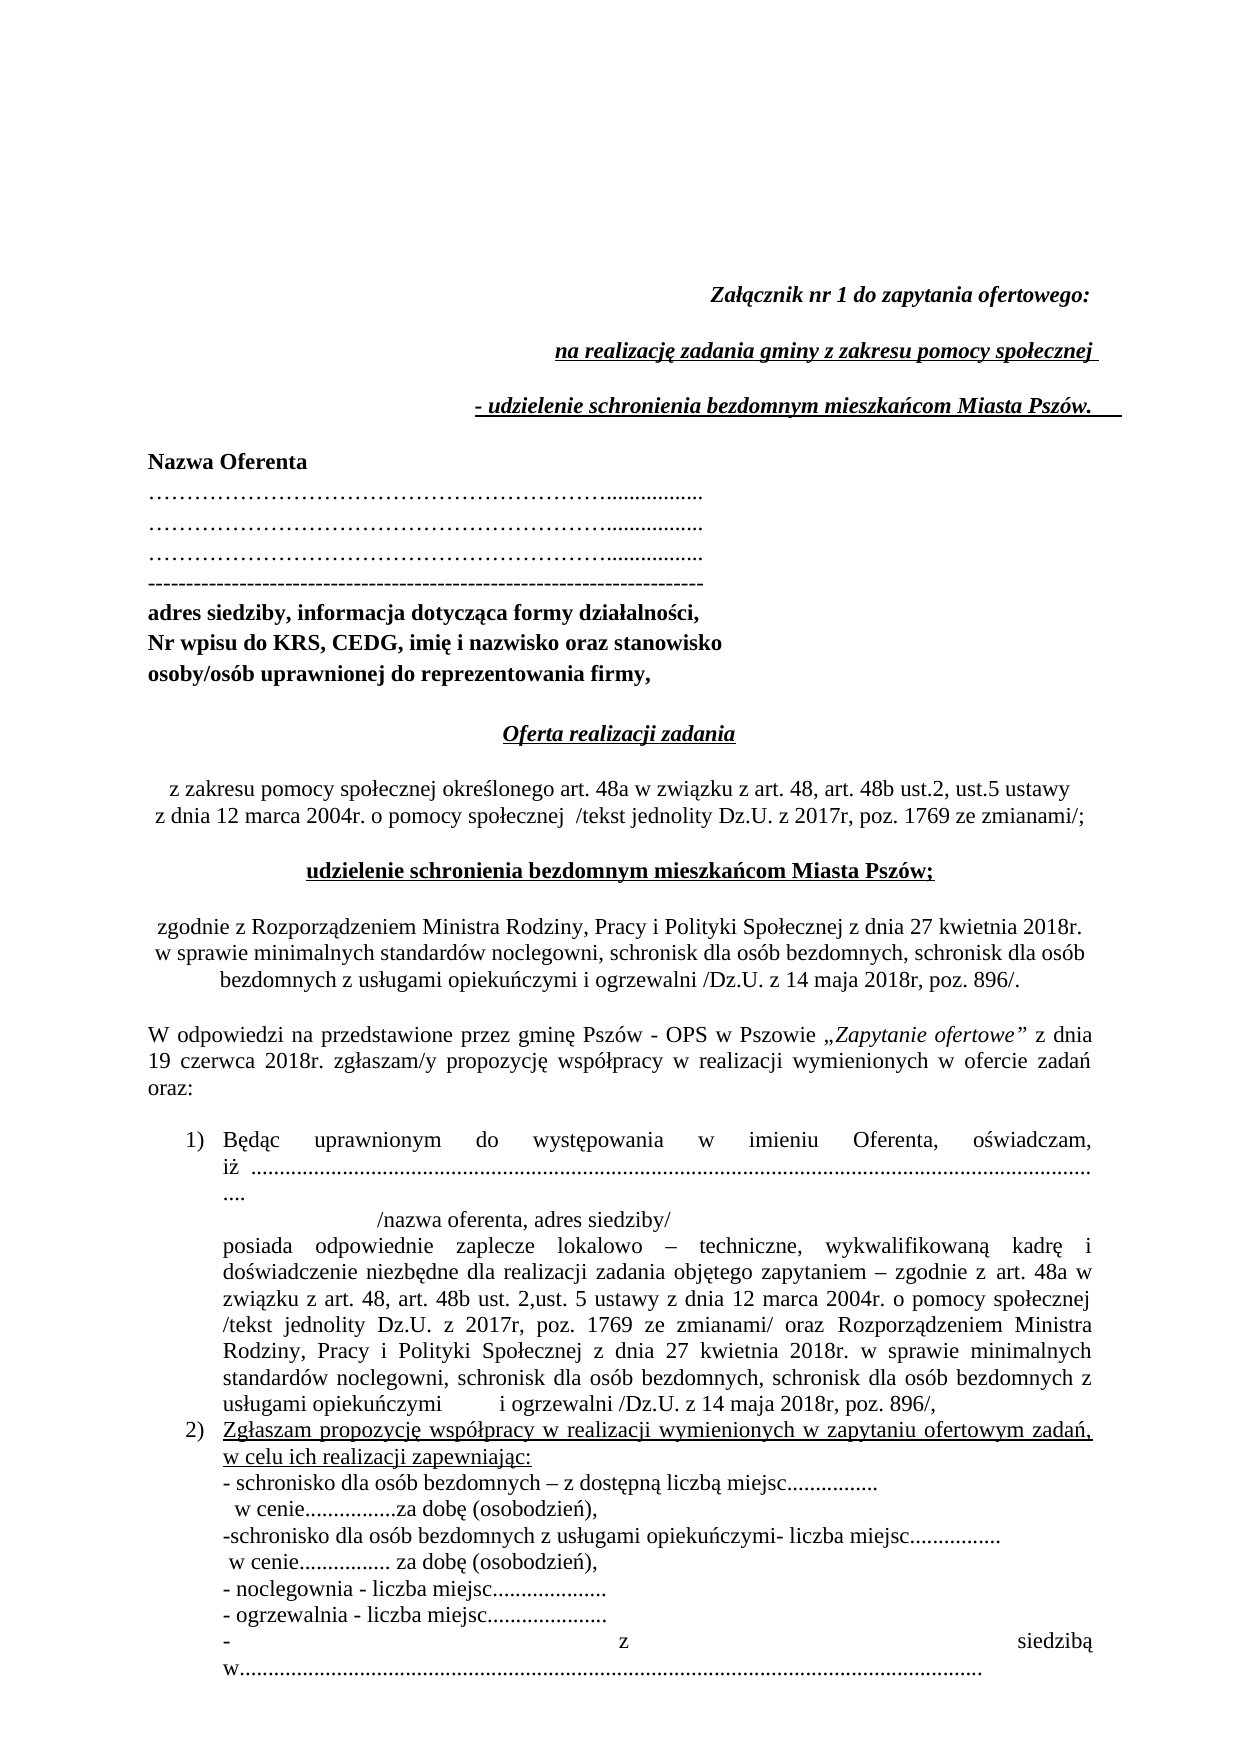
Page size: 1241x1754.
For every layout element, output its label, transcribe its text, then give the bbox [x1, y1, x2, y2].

text Nazwa Oferenta ……………………………………………………................. ……………………………………………………................. [148, 448, 1093, 535]
list - noclegownia - liczba miejsc.................... [223, 1574, 1093, 1601]
text Nr wpisu do KRS, CEDG, imię i nazwisko oraz stanowisko [148, 629, 1093, 656]
text udzielenie schronienia bezdomnym mieszkańcom Miasta Pszów; [148, 857, 1093, 884]
text W odpowiedzi na przedstawione przez gminę Pszów - OPS w Pszowie „Zapytanie ofertowe” z dnia 19 czerwca 2018r. zgłaszam/y propozycję współpracy w realizacji wymienionych w ofercie zadań oraz: [148, 1021, 1093, 1100]
text na realizację zadania gminy z zakresu pomocy społecznej [148, 337, 1093, 363]
text zgodnie z Rozporządzeniem Ministra Rodziny, Pracy i Polityki Społecznej z dnia 27 kwietnia 2018r. w sprawie minimalnych standardów noclegowni, schronisk dla osób bezdomnych, schronisk dla osób bezdomnych z usługami opiekuńczymi i ogrzewalni /Dz.U. z 14 maja 2018r, poz. 896/. [148, 913, 1093, 992]
text ……………………………………………………................. [148, 539, 1093, 565]
list - z siedzibą w.................................................................................................................................. [223, 1627, 1093, 1680]
text ------------------------------------------------------------------------- adres siedziby, informacja dotycząca formy działalności, [148, 569, 1093, 626]
list Będąc uprawnionym do występowania w imieniu Oferenta, oświadczam, iż ....................................................................................................................................................... [185, 1127, 1093, 1206]
list - ogrzewalnia - liczba miejsc..................... [223, 1601, 1093, 1627]
text Oferta realizacji zadania [148, 720, 1093, 746]
text Załącznik nr 1 do zapytania ofertowego: [148, 282, 1093, 308]
list Zgłaszam propozycję współpracy w realizacji wymienionych w zapytaniu ofertowym zadań, w celu ich realizacji zapewniając: [185, 1416, 1093, 1469]
text osoby/osób uprawnionej do reprezentowania firmy, [148, 659, 1093, 686]
list - schronisko dla osób bezdomnych – z dostępną liczbą miejsc................ [223, 1469, 1093, 1496]
list posiada odpowiednie zaplecze lokalowo – techniczne, wykwalifikowaną kadrę i doświadczenie niezbędne dla realizacji zadania objętego zapytaniem – zgodnie z art. 48a w związku z art. 48, art. 48b ust. 2,ust. 5 ustawy z dnia 12 marca 2004r. o pomocy społecznej /tekst jednolity Dz.U. z 2017r, poz. 1769 ze zmianami/ oraz Rozporządzeniem Ministra Rodziny, Pracy i Polityki Społecznej z dnia 27 kwietnia 2018r. w sprawie minimalnych standardów noclegowni, schronisk dla osób bezdomnych, schronisk dla osób bezdomnych z usługami opiekuńczymi i ogrzewalni /Dz.U. z 14 maja 2018r, poz. 896/, [223, 1232, 1093, 1416]
list -schronisko dla osób bezdomnych z usługami opiekuńczymi- liczba miejsc................ [223, 1522, 1093, 1548]
text z zakresu pomocy społecznej określonego art. 48a w związku z art. 48, art. 48b ust.2, ust.5 ustawy z dnia 12 marca 2004r. o pomocy społecznej /tekst jednolity Dz.U. z 2017r, poz. 1769 ze zmianami/; [148, 776, 1093, 828]
text - udzielenie schronienia bezdomnym mieszkańcom Miasta Pszów. [148, 393, 1093, 419]
list /nazwa oferenta, adres siedziby/ [223, 1206, 1093, 1232]
list w cenie................za dobę (osobodzień), [223, 1496, 1093, 1522]
list w cenie................ za dobę (osobodzień), [223, 1548, 1093, 1574]
